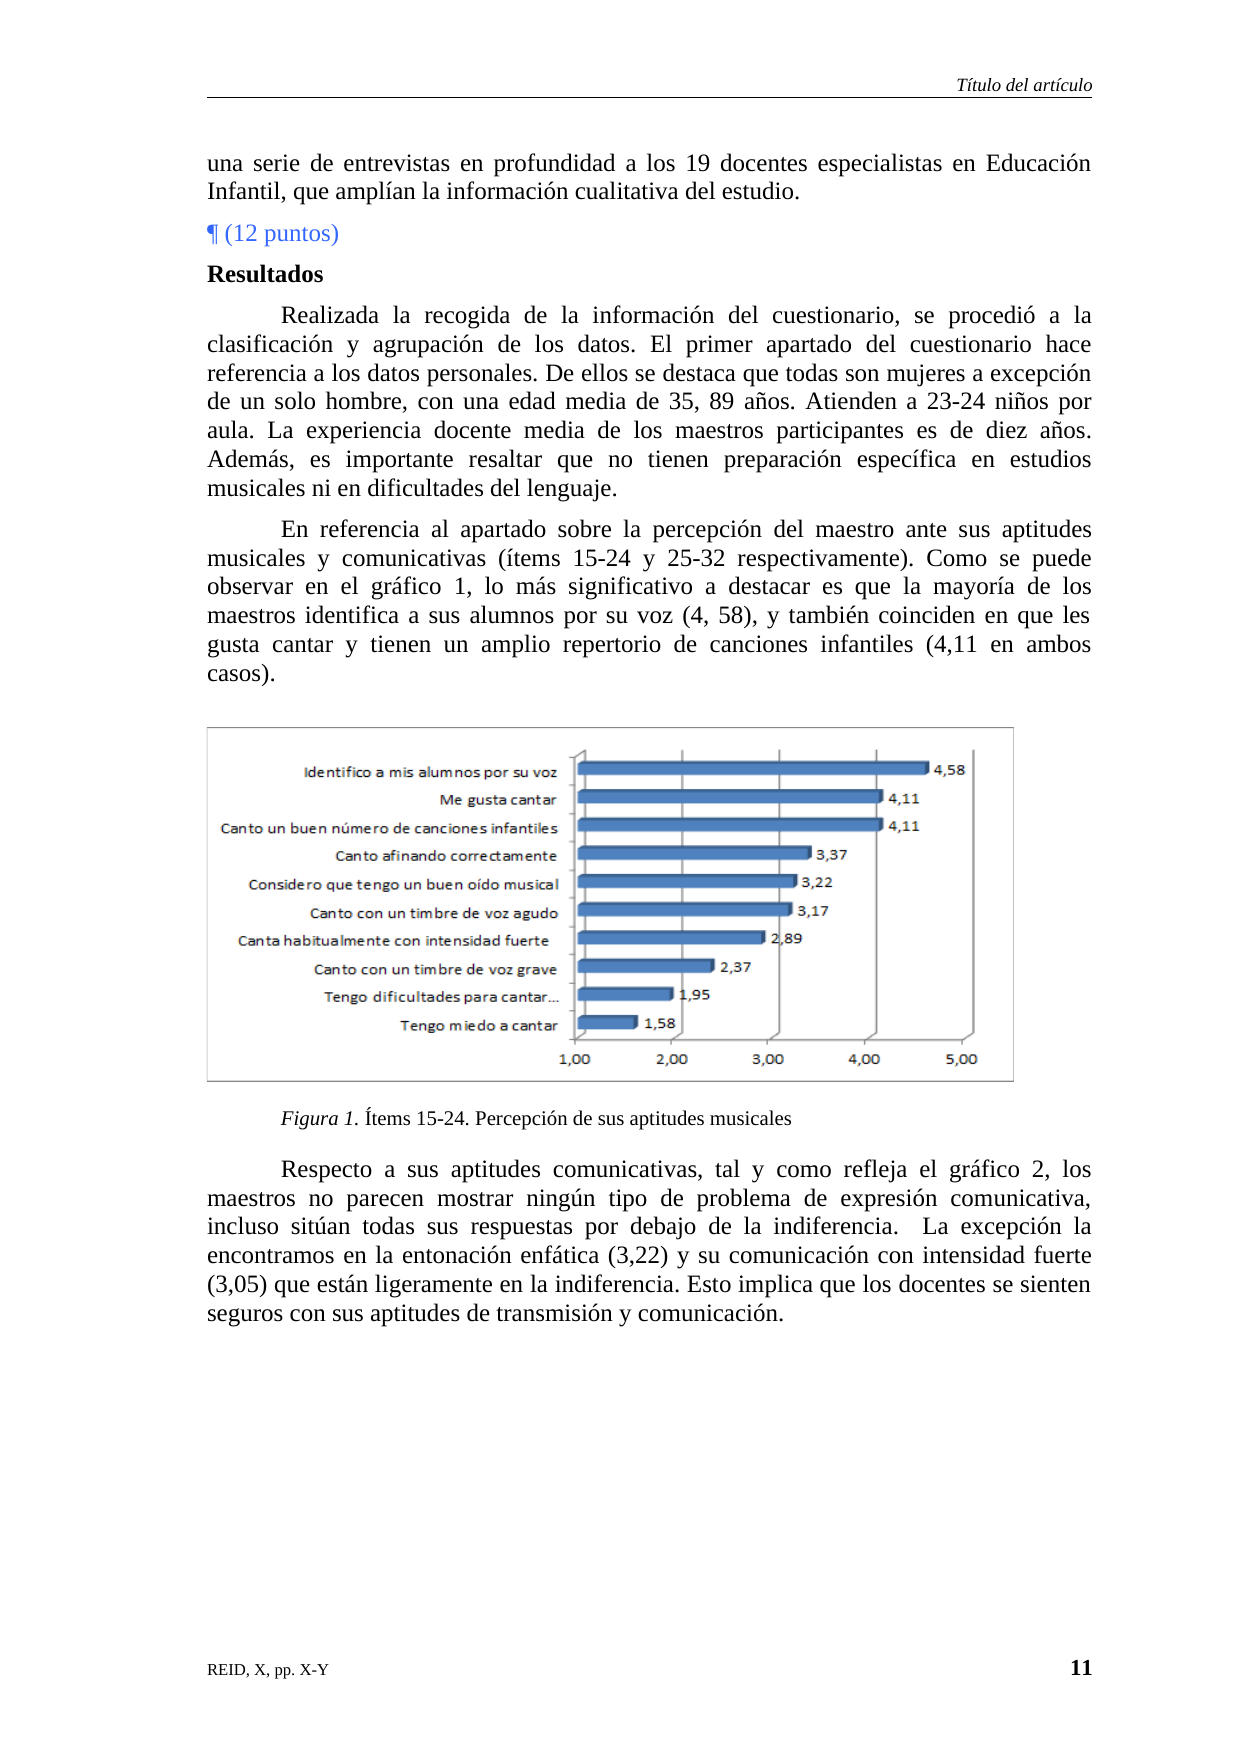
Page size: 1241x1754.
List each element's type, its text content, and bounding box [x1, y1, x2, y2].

text ¶ (12 puntos) [207, 218, 1092, 246]
list Resultados [207, 259, 1092, 288]
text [207, 148, 1092, 205]
text En referencia al apartado sobre la percepción del maestro ante sus aptitudes musicales y comunicativas (ítems 15-24 y 25-32 respectivamente). Como se puede observar en el gráfico 1, lo más significativo a destacar es que la mayoría de los maestros identifica a sus alumnos por su voz (4, 58), y también coinciden en que les gusta cantar y tienen un amplio repertorio de canciones infantiles (4,11 en ambos casos). [207, 514, 1092, 686]
text Realizada la recogida de la información del cuestionario, se procedió a la clasificación y agrupación de los datos. El primer apartado del cuestionario hace referencia a los datos personales. De ellos se destaca que todas son mujeres a excepción de un solo hombre, con una edad media de 35, 89 años. Atienden a 23-24 niños por aula. La experiencia docente media de los maestros participantes es de diez años. Además, es importante resaltar que no tienen preparación específica en estudios musicales ni en dificultades del lenguaje. [207, 300, 1092, 501]
text Respecto a sus aptitudes comunicativas, tal y como refleja el gráfico 2, los maestros no parecen mostrar ningún tipo de problema de expresión comunicativa, incluso sitúan todas sus respuestas por debajo de la indiferencia. La excepción la encontramos en la entonación enfática (3,22) y su comunicación con intensidad fuerte (3,05) que están ligeramente en la indiferencia. Esto implica que los docentes se sienten seguros con sus aptitudes de transmisión y comunicación. [207, 1154, 1092, 1326]
picture [206, 727, 1014, 1082]
text Figura 1. Ítems 15-24. Percepción de sus aptitudes musicales [207, 1106, 1092, 1130]
